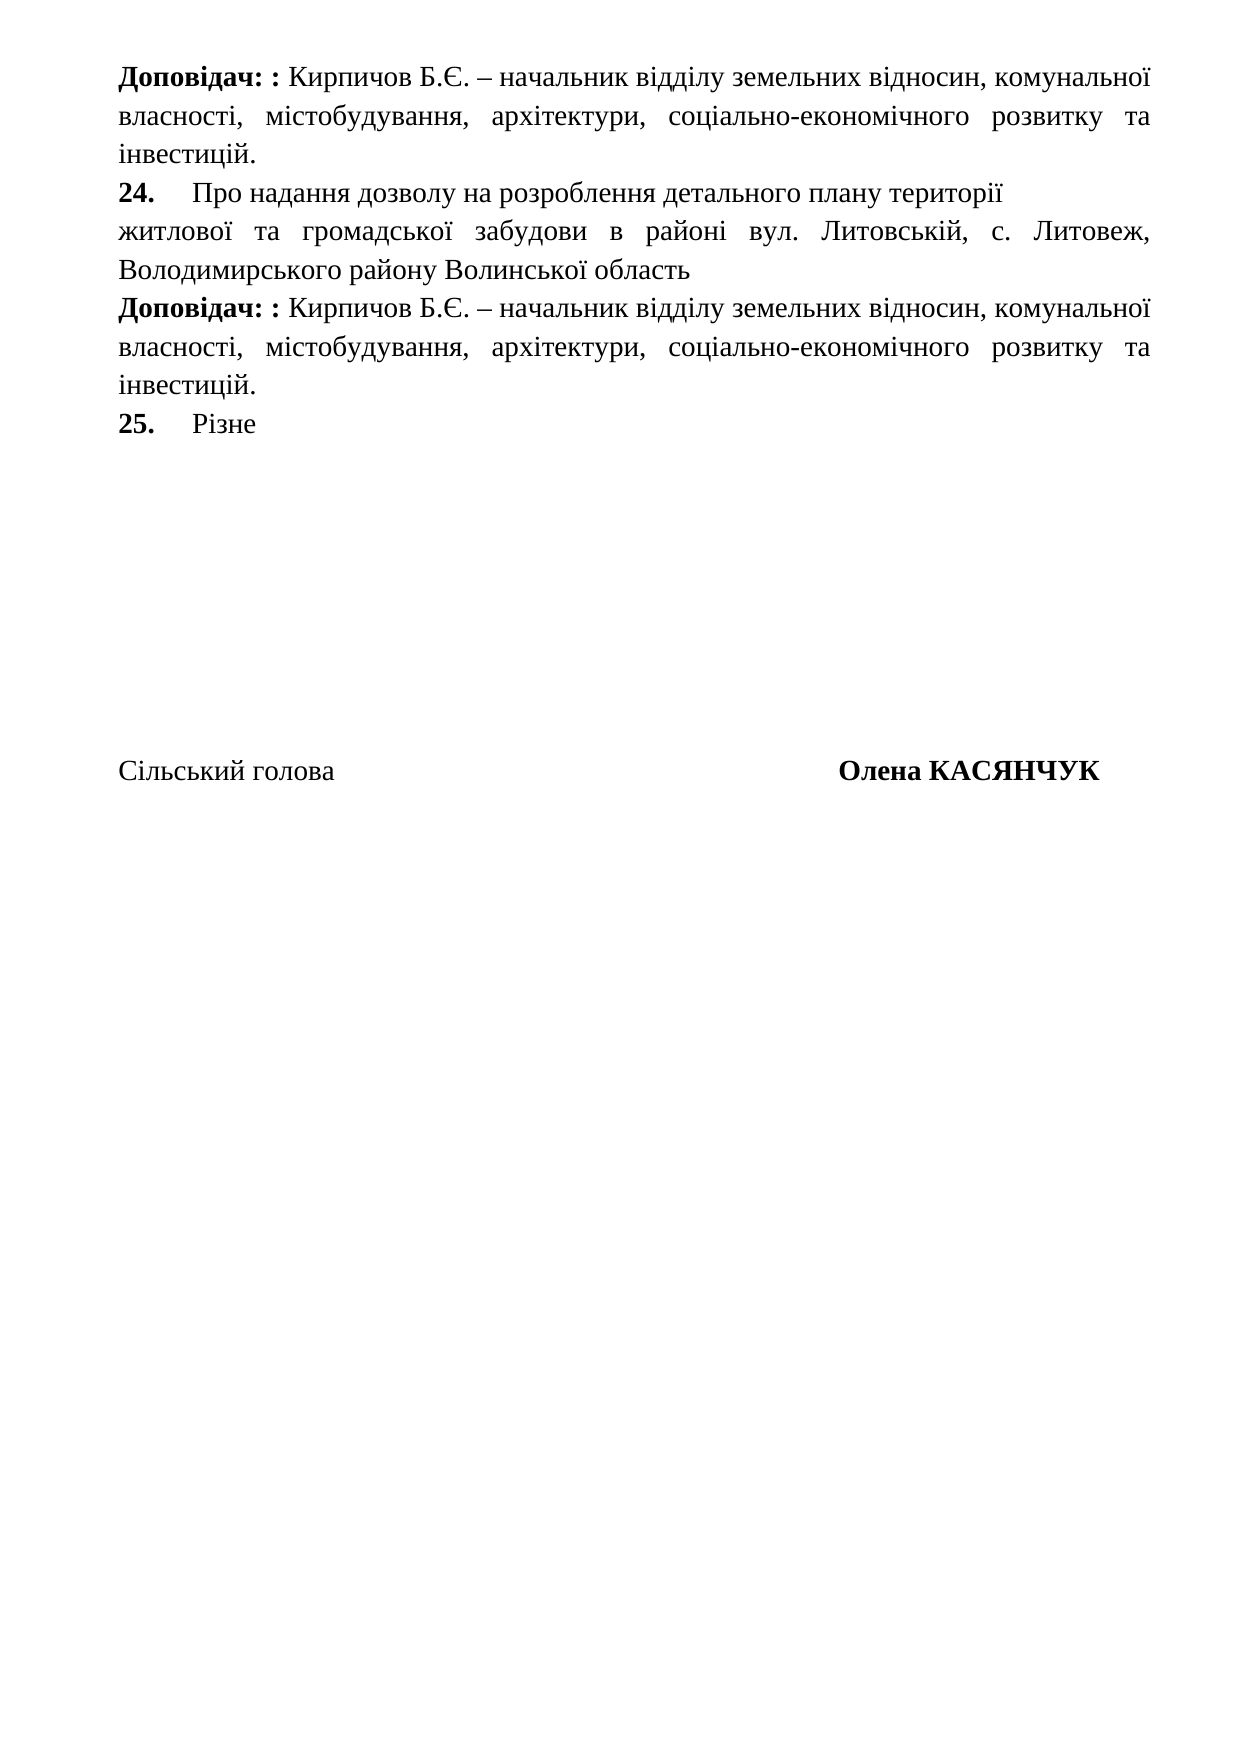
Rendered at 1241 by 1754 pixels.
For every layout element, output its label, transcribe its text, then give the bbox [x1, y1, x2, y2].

list Доповідач: : Кирпичов Б.Є. – начальник відділу земельних відносин, комунальної власності, містобудування, архітектури, соціально-економічного розвитку та інвестицій. [118, 290, 1152, 401]
list житлової та громадської забудови в районі вул. Литовській, с. Литовеж, Володимирського району Волинської область [118, 213, 1152, 285]
list Про надання дозволу на розроблення детального плану території [118, 175, 1152, 208]
text Сільський голова Олена КАСЯНЧУК [118, 753, 1152, 786]
list Різне [118, 406, 1152, 439]
list Доповідач: : Кирпичов Б.Є. – начальник відділу земельних відносин, комунальної власності, містобудування, архітектури, соціально-економічного розвитку та інвестицій. [118, 59, 1152, 170]
